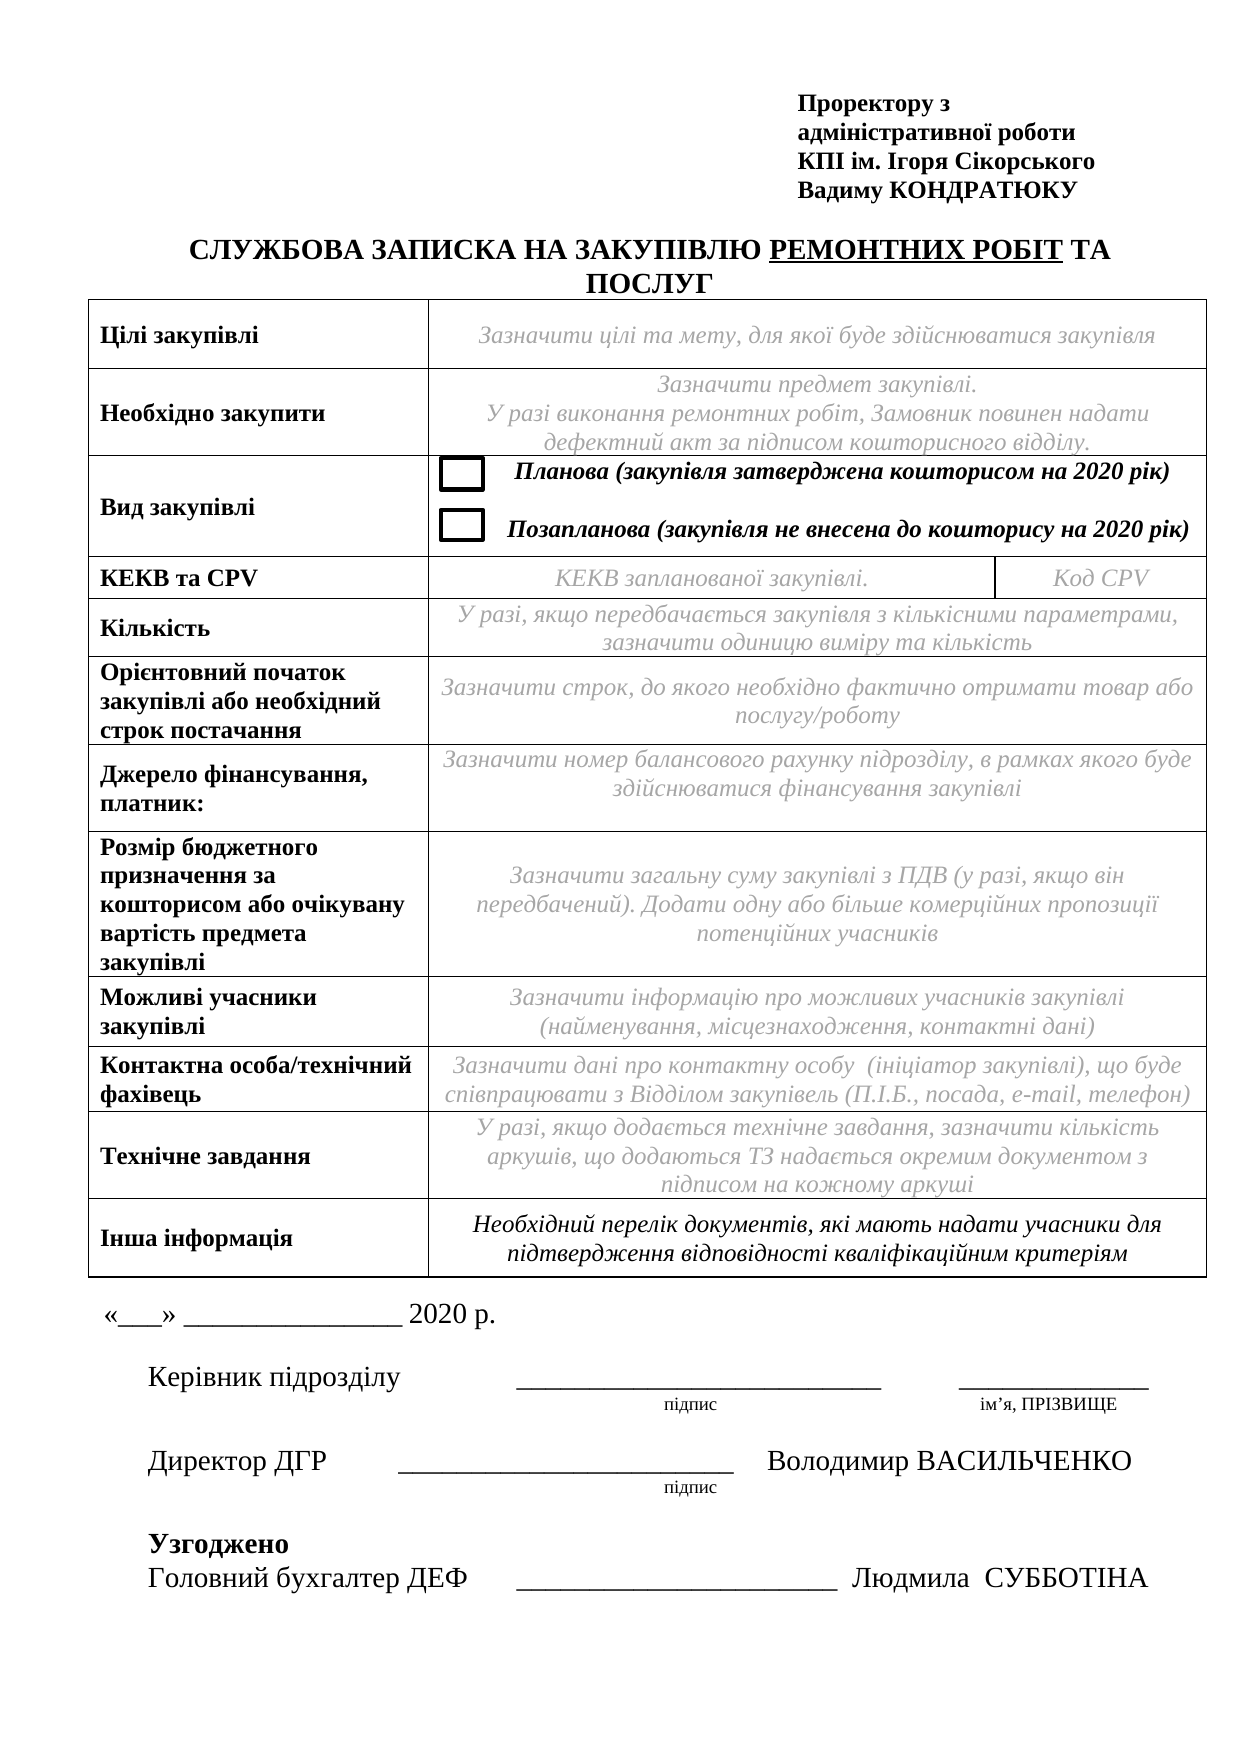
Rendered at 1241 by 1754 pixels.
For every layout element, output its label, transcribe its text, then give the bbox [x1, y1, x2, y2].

table_cell Можливі учасники закупівлі [89, 977, 428, 1046]
text підпис ім’я, ПРІЗВИЩЕ [148, 1392, 1152, 1414]
table_cell Джерело фінансування, платник: [89, 745, 428, 831]
table_header Зазначити цілі та мету, для якої буде здійснюватися закупівля [429, 300, 1206, 368]
table_cell Зазначити інформацію про можливих учасників закупівлі (найменування, місцезнаходження, контактні дані) [429, 977, 1206, 1046]
table_cell КЕКВ та CPV [89, 557, 428, 598]
table_cell У разі, якщо додається технічне завдання, зазначити кількість аркушів, що додаються ТЗ надається окремим документом з підписом на кожному аркуші [429, 1112, 1206, 1198]
table_cell Інша інформація [89, 1199, 428, 1276]
text Проректору з [797, 88, 1152, 117]
table_cell Орієнтовний початок закупівлі або необхідний строк постачання [89, 657, 428, 743]
text підпис [148, 1476, 1152, 1498]
text «___» _______________ 2020 р. [103, 1297, 1152, 1330]
table_cell КЕКВ запланованої закупівлі. [429, 557, 994, 598]
table_cell Код CPV [996, 557, 1206, 598]
text Головний бухгалтер ДЕФ ______________________ Людмила СУББОТІНА [148, 1560, 1152, 1594]
text Директор ДГР _______________________ Володимир ВАСИЛЬЧЕНКО [103, 1443, 1152, 1476]
table_header Цілі закупівлі [89, 300, 428, 368]
table_cell Кількість [89, 599, 428, 656]
table_cell Зазначити строк, до якого необхідно фактично отримати товар або послугу/роботу [429, 657, 1206, 743]
text Вадиму КОНДРАТЮКУ [797, 175, 1152, 203]
table_cell У разі, якщо передбачається закупівля з кількісними параметрами, зазначити одиницю виміру та кількість [429, 599, 1206, 656]
text адміністративної роботи [797, 117, 1152, 146]
table_cell Технічне завдання [89, 1112, 428, 1198]
table_cell Зазначити загальну суму закупівлі з ПДВ (у разі, якщо він передбачений). Додати одну або більше комерційних пропозиції потенційних учасників [429, 832, 1206, 976]
text СЛУЖБОВА ЗАПИСКА НА ЗАКУПІВЛЮ РЕМОНТНИХ РОБІТ ТА ПОСЛУГ [148, 232, 1152, 299]
table_cell Контактна особа/технічний фахівець [89, 1047, 428, 1111]
table_cell Зазначити номер балансового рахунку підрозділу, в рамках якого буде здійснюватися фінансування закупівлі [429, 745, 1206, 831]
table_cell Вид закупівлі [89, 456, 428, 556]
table_cell Необхідно закупити [89, 369, 428, 455]
text КПІ ім. Ігоря Сікорського [797, 146, 1152, 175]
text Узгоджено [148, 1527, 1152, 1560]
table_cell Необхідний перелік документів, які мають надати учасники для підтвердження відповідності кваліфікаційним критеріям [429, 1199, 1206, 1276]
table_cell Зазначити предмет закупівлі. У разі виконання ремонтних робіт, Замовник повинен надати дефектний акт за підписом кошторисного відділу. [429, 369, 1206, 455]
table_cell Зазначити дані про контактну особу (ініціатор закупівлі), що буде співпрацювати з Відділом закупівель (П.І.Б., посада, e-mail, телефон) [429, 1047, 1206, 1111]
table_cell Розмір бюджетного призначення за кошторисом або очікувану вартість предмета закупівлі [89, 832, 428, 976]
text Керівник підрозділу _________________________ _____________ [148, 1359, 1152, 1392]
table_cell Планова (закупівля затверджена кошторисом на 2020 рік) Позапланова (закупівля не внесена до кошторису на 2020 рік) [429, 456, 1206, 556]
